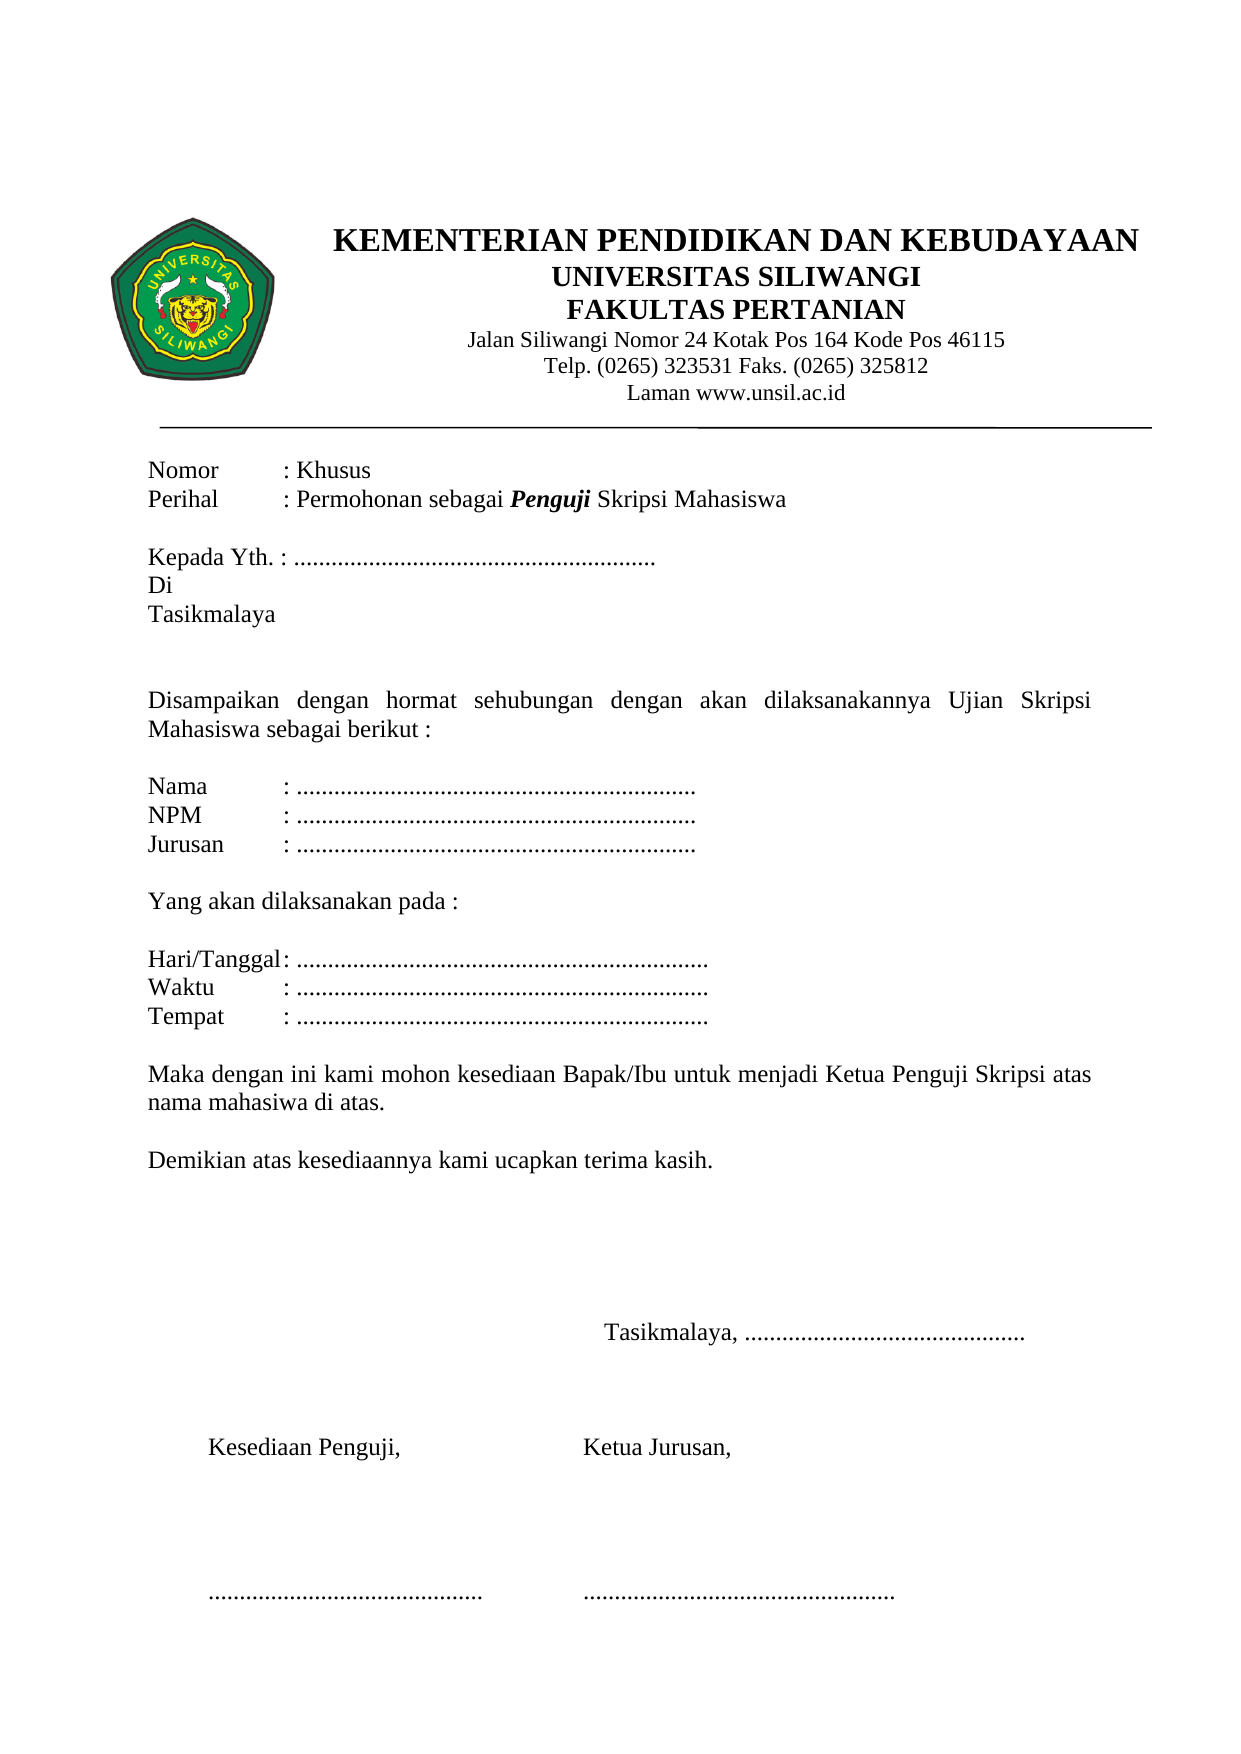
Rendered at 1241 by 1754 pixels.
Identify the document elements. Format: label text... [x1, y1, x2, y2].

picture [110, 217, 275, 381]
text Waktu : .................................................................. [148, 972, 1092, 1001]
text Kepada Yth. : .......................................................... [148, 542, 1092, 571]
text Yang akan dilaksanakan pada : [148, 886, 1092, 915]
text Kesediaan Penguji, Ketua Jurusan, [133, 1432, 1092, 1461]
text Disampaikan dengan hormat sehubungan dengan akan dilaksanakannya Ujian Skripsi Mahasiswa sebagai berikut : [148, 686, 1092, 743]
text NPM : ................................................................ [148, 800, 1092, 829]
text Nomor : Khusus [148, 456, 1092, 484]
text Di [148, 571, 1092, 599]
text Tasikmalaya, ............................................. [598, 1317, 1092, 1346]
text Tempat : .................................................................. [148, 1001, 1092, 1030]
text Tasikmalaya [148, 599, 1092, 628]
text Demikian atas kesediaannya kami ucapkan terima kasih. [148, 1145, 1092, 1174]
text Perihal : Permohonan sebagai Penguji Skripsi Mahasiswa [133, 484, 1092, 513]
text Nama : ................................................................ [148, 771, 1092, 800]
text Hari/Tanggal : .................................................................. [148, 944, 1092, 972]
text Maka dengan ini kami mohon kesediaan Bapak/Ibu untuk menjadi Ketua Penguji Skripsi atas nama mahasiwa di atas. [148, 1059, 1092, 1116]
text Jurusan : ................................................................ [148, 829, 1092, 857]
text ............................................ .................................................. [133, 1576, 1092, 1605]
